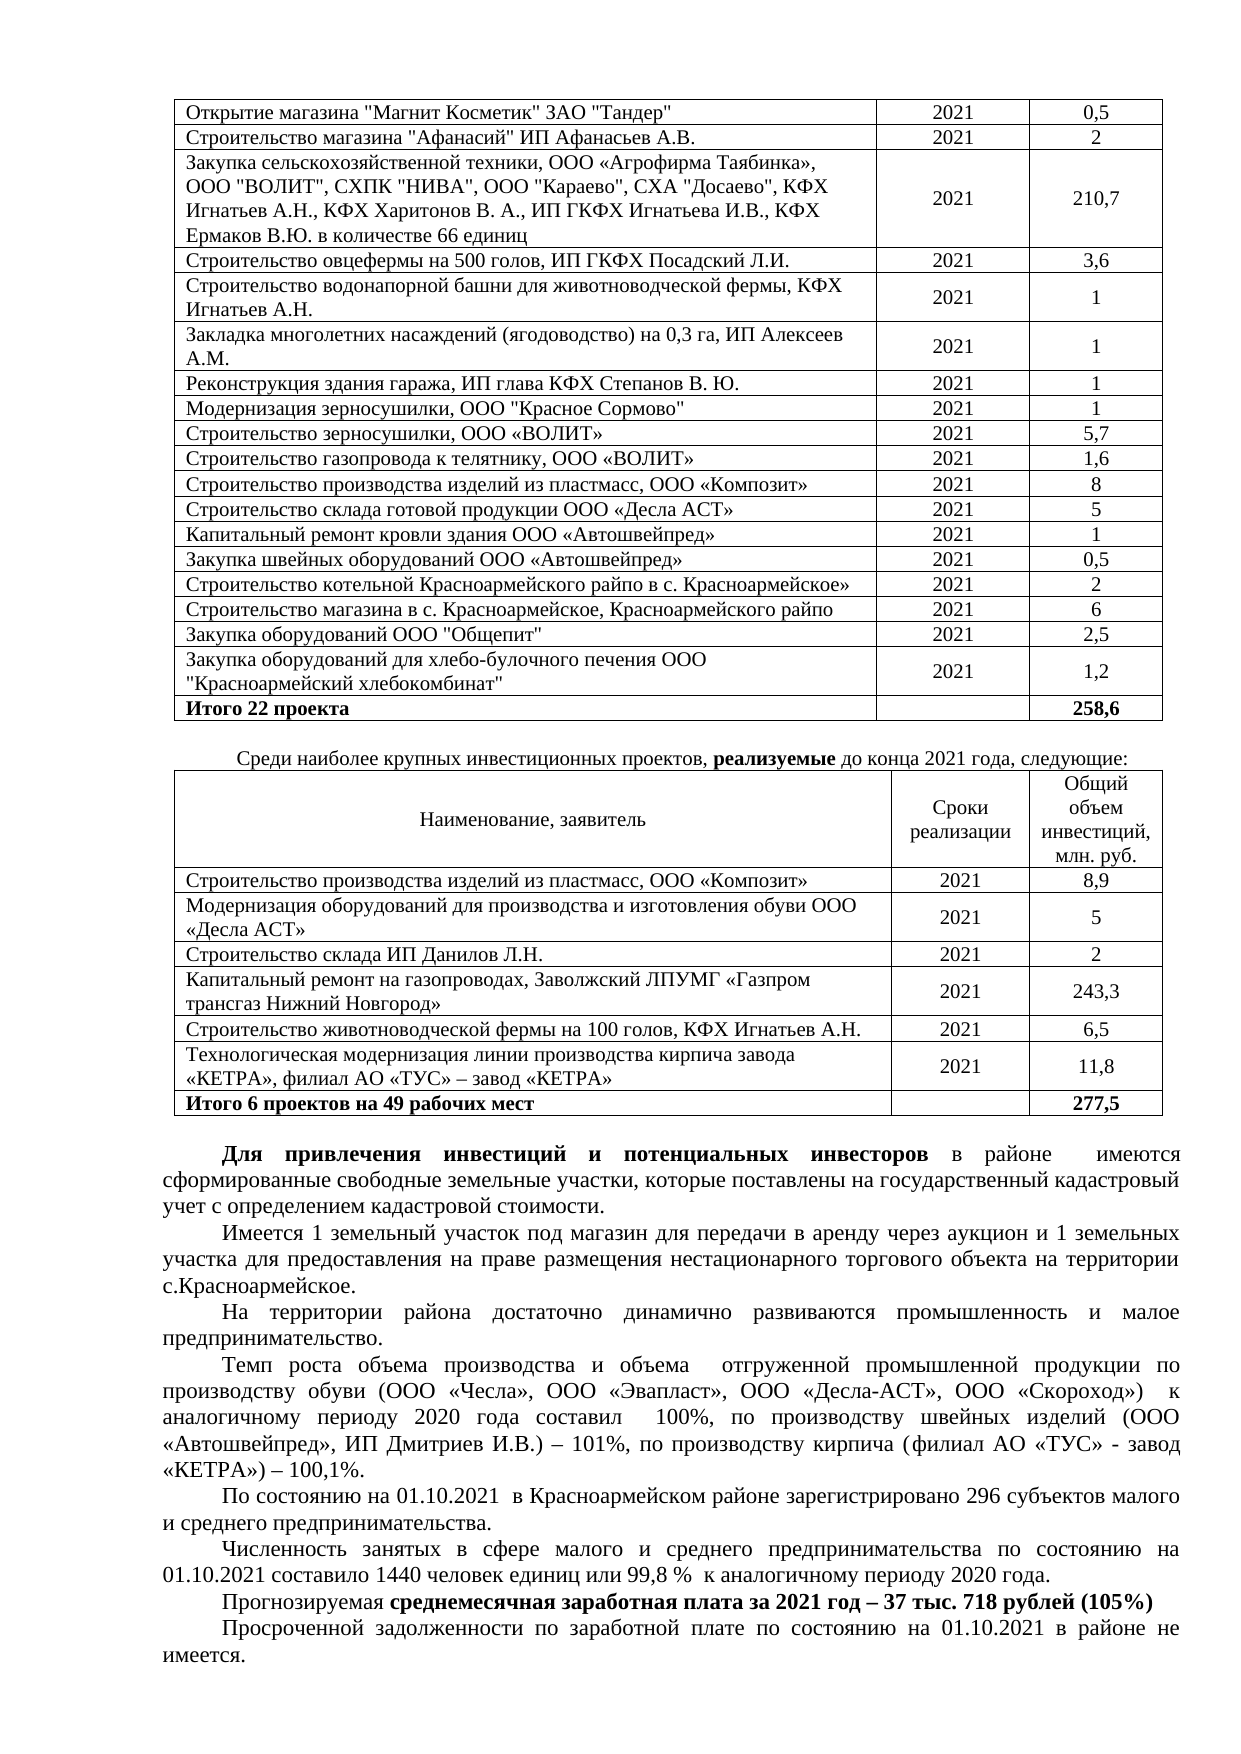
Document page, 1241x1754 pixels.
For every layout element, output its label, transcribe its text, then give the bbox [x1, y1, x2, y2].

table_cell 2021 [892, 893, 1029, 941]
table_cell Строительство животноводческой фермы на 100 голов, КФХ Игнатьев А.Н. [175, 1016, 891, 1041]
table_cell 0,5 [1030, 100, 1162, 124]
table_cell Строительство овцефермы на 500 голов, ИП ГКФХ Посадский Л.И. [175, 248, 876, 272]
table_cell 2 [1030, 125, 1162, 149]
table_cell 1 [1030, 371, 1162, 395]
table_cell 2021 [877, 371, 1029, 395]
table_cell Строительство магазина в с. Красноармейское, Красноармейского райпо [175, 597, 876, 621]
table_cell 2021 [877, 547, 1029, 571]
text Просроченной задолженности по заработной плате по состоянию на 01.10.2021 в районе не имеется. [162, 1614, 1181, 1667]
table_cell 2021 [877, 248, 1029, 272]
table_cell 8,9 [1030, 868, 1162, 892]
table_cell [877, 696, 1029, 720]
table_cell Модернизация зерносушилки, ООО "Красное Сормово" [175, 396, 876, 420]
table_cell Технологическая модернизация линии производства кирпича завода «КЕТРА», филиал АО «ТУС» – завод «КЕТРА» [175, 1042, 891, 1090]
text Имеется 1 земельный участок под магазин для передачи в аренду через аукцион и 1 земельных участка для предоставления на праве размещения нестационарного торгового объекта на территории с.Красноармейское. [162, 1219, 1181, 1298]
table_cell 2021 [892, 868, 1029, 892]
table_cell 2021 [877, 572, 1029, 596]
table_cell 6 [1030, 597, 1162, 621]
table_cell Капитальный ремонт кровли здания ООО «Автошвейпред» [175, 522, 876, 546]
table_cell 2021 [892, 942, 1029, 966]
table_cell Закупка швейных оборудований ООО «Автошвейпред» [175, 547, 876, 571]
table_cell Закупка сельскохозяйственной техники, ООО «Агрофирма Таябинка», ООО "ВОЛИТ", СХПК "НИВА", ООО "Караево", СХА "Досаево", КФХ Игнатьев А.Н., КФХ Харитонов В. А., ИП ГКФХ Игнатьева И.В., КФХ Ермаков В.Ю. в количестве 66 единиц [175, 150, 876, 247]
table_cell Закупка оборудований ООО "Общепит" [175, 622, 876, 646]
table_cell 5 [1030, 893, 1162, 941]
table_cell 5,7 [1030, 421, 1162, 445]
table_cell Строительство склада готовой продукции ООО «Десла АСТ» [175, 497, 876, 521]
table_cell 11,8 [1030, 1042, 1162, 1090]
table_header Наименование, заявитель [175, 771, 891, 867]
table_cell 277,5 [1030, 1091, 1162, 1115]
table_cell 1,2 [1030, 647, 1162, 695]
text По состоянию на 01.10.2021 в Красноармейском районе зарегистрировано 296 субъектов малого и среднего предпринимательства. [162, 1482, 1181, 1535]
table_cell 2021 [877, 100, 1029, 124]
table_cell Строительство зерносушилки, ООО «ВОЛИТ» [175, 421, 876, 445]
table_cell Реконструкция здания гаража, ИП глава КФХ Степанов В. Ю. [175, 371, 876, 395]
table_cell 2021 [877, 622, 1029, 646]
table_cell 2,5 [1030, 622, 1162, 646]
table_cell 8 [1030, 471, 1162, 496]
text Темп роста объема производства и объема отгруженной промышленной продукции по производству обуви (ООО «Чесла», ООО «Эвапласт», ООО «Десла-АСТ», ООО «Скороход») к аналогичному периоду 2020 года составил 100%, по производству швейных изделий (ООО «Автошвейпред», ИП Дмитриев И.В.) – 101%, по производству кирпича (филиал АО «ТУС» - завод «КЕТРА») – 100,1%. [162, 1351, 1181, 1482]
table_cell 2021 [877, 273, 1029, 321]
table_cell 5 [1030, 497, 1162, 521]
text Среди наиболее крупных инвестиционных проектов, реализуемые до конца 2021 года, следующие: [162, 746, 1181, 769]
table_cell 243,3 [1030, 967, 1162, 1015]
table_cell 2021 [877, 421, 1029, 445]
table_cell 2 [1030, 942, 1162, 966]
table_cell 1 [1030, 522, 1162, 546]
table_cell 1 [1030, 396, 1162, 420]
table_cell Строительство водонапорной башни для животноводческой фермы, КФХ Игнатьев А.Н. [175, 273, 876, 321]
table_cell 2021 [877, 446, 1029, 470]
table_cell Итого 22 проекта [175, 696, 876, 720]
table_cell 0,5 [1030, 547, 1162, 571]
table_cell Строительство газопровода к телятнику, ООО «ВОЛИТ» [175, 446, 876, 470]
table_cell 2021 [892, 1016, 1029, 1041]
table_header Общий объем инвестиций, млн. руб. [1030, 771, 1162, 867]
table_cell 6,5 [1030, 1016, 1162, 1041]
table_cell Открытие магазина "Магнит Косметик" ЗАО "Тандер" [175, 100, 876, 124]
table_cell 2 [1030, 572, 1162, 596]
text Для привлечения инвестиций и потенциальных инвесторов в районе имеются сформированные свободные земельные участки, которые поставлены на государственный кадастровый учет с определением кадастровой стоимости. [162, 1140, 1181, 1219]
table_cell Строительство производства изделий из пластмасс, ООО «Композит» [175, 868, 891, 892]
table_cell Строительство склада ИП Данилов Л.Н. [175, 942, 891, 966]
table_cell 2021 [877, 522, 1029, 546]
table_cell 2021 [877, 597, 1029, 621]
table_cell Модернизация оборудований для производства и изготовления обуви ООО «Десла АСТ» [175, 893, 891, 941]
table_header Сроки реализации [892, 771, 1029, 867]
table_cell 2021 [892, 967, 1029, 1015]
table_cell 2021 [877, 471, 1029, 496]
table_cell 2021 [877, 322, 1029, 370]
text На территории района достаточно динамично развиваются промышленность и малое предпринимательство. [162, 1298, 1181, 1351]
text Прогнозируемая среднемесячная заработная плата за 2021 год – 37 тыс. 718 рублей (105%) [162, 1588, 1181, 1614]
table_cell Закупка оборудований для хлебо-булочного печения ООО "Красноармейский хлебокомбинат" [175, 647, 876, 695]
table_cell Итого 6 проектов на 49 рабочих мест [175, 1091, 891, 1115]
table_cell 2021 [877, 125, 1029, 149]
text Численность занятых в сфере малого и среднего предпринимательства по состоянию на 01.10.2021 составило 1440 человек единиц или 99,8 % к аналогичному периоду 2020 года. [162, 1535, 1181, 1588]
table_cell 258,6 [1030, 696, 1162, 720]
table_cell 2021 [877, 497, 1029, 521]
table_cell 210,7 [1030, 150, 1162, 247]
table_cell 2021 [877, 150, 1029, 247]
table_cell [892, 1091, 1029, 1115]
table_cell 1,6 [1030, 446, 1162, 470]
table_cell Строительство магазина "Афанасий" ИП Афанасьев А.В. [175, 125, 876, 149]
table_cell 2021 [892, 1042, 1029, 1090]
table_cell 3,6 [1030, 248, 1162, 272]
table_cell 1 [1030, 322, 1162, 370]
table_cell Закладка многолетних насаждений (ягодоводство) на 0,3 га, ИП Алексеев А.М. [175, 322, 876, 370]
table_cell Строительство производства изделий из пластмасс, ООО «Композит» [175, 471, 876, 496]
table_cell 2021 [877, 396, 1029, 420]
table_cell 1 [1030, 273, 1162, 321]
table_cell Капитальный ремонт на газопроводах, Заволжский ЛПУМГ «Газпром трансгаз Нижний Новгород» [175, 967, 891, 1015]
table_cell Строительство котельной Красноармейского райпо в с. Красноармейское» [175, 572, 876, 596]
table_cell 2021 [877, 647, 1029, 695]
